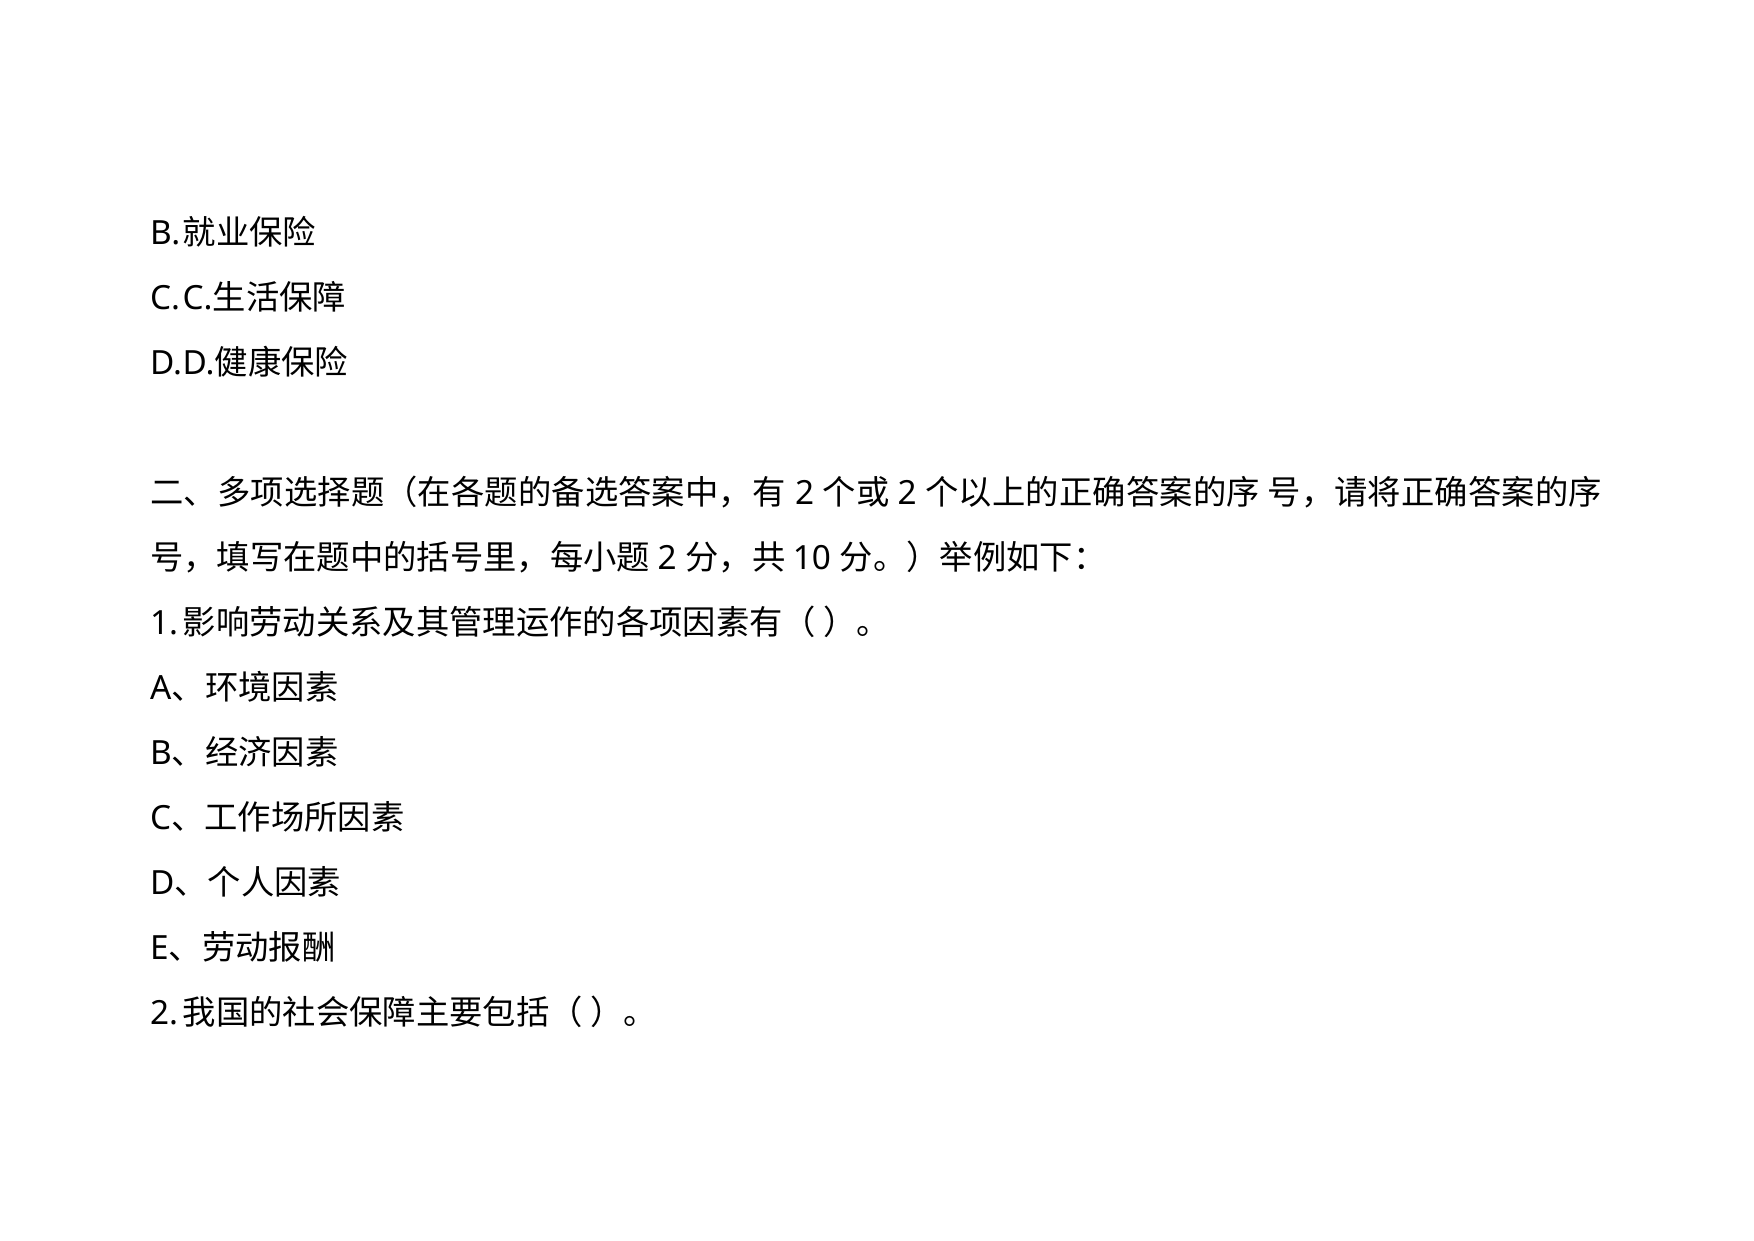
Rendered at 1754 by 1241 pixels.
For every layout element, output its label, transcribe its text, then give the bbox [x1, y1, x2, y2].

list 工作场所因素 [150, 783, 1604, 848]
list 个人因素 [150, 848, 1604, 913]
list 二、多项选择题（在各题的备选答案中，有 2 个或 2 个以上的正确答案的序 号，请将正确答案的序号，填写在题中的括号里，每小题 2 分，共 10 分。）举例如下： [150, 458, 1604, 588]
list C.生活保障 [150, 263, 1604, 328]
list 环境因素 [150, 653, 1604, 718]
list 就业保险 [150, 198, 1604, 263]
list 经济因素 [150, 718, 1604, 783]
list 劳动报酬 [150, 913, 1604, 978]
list 影响劳动关系及其管理运作的各项因素有（ ）。 [150, 588, 1604, 653]
list D.健康保险 [150, 328, 1604, 393]
list 我国的社会保障主要包括（ ）。 [150, 978, 1604, 1043]
